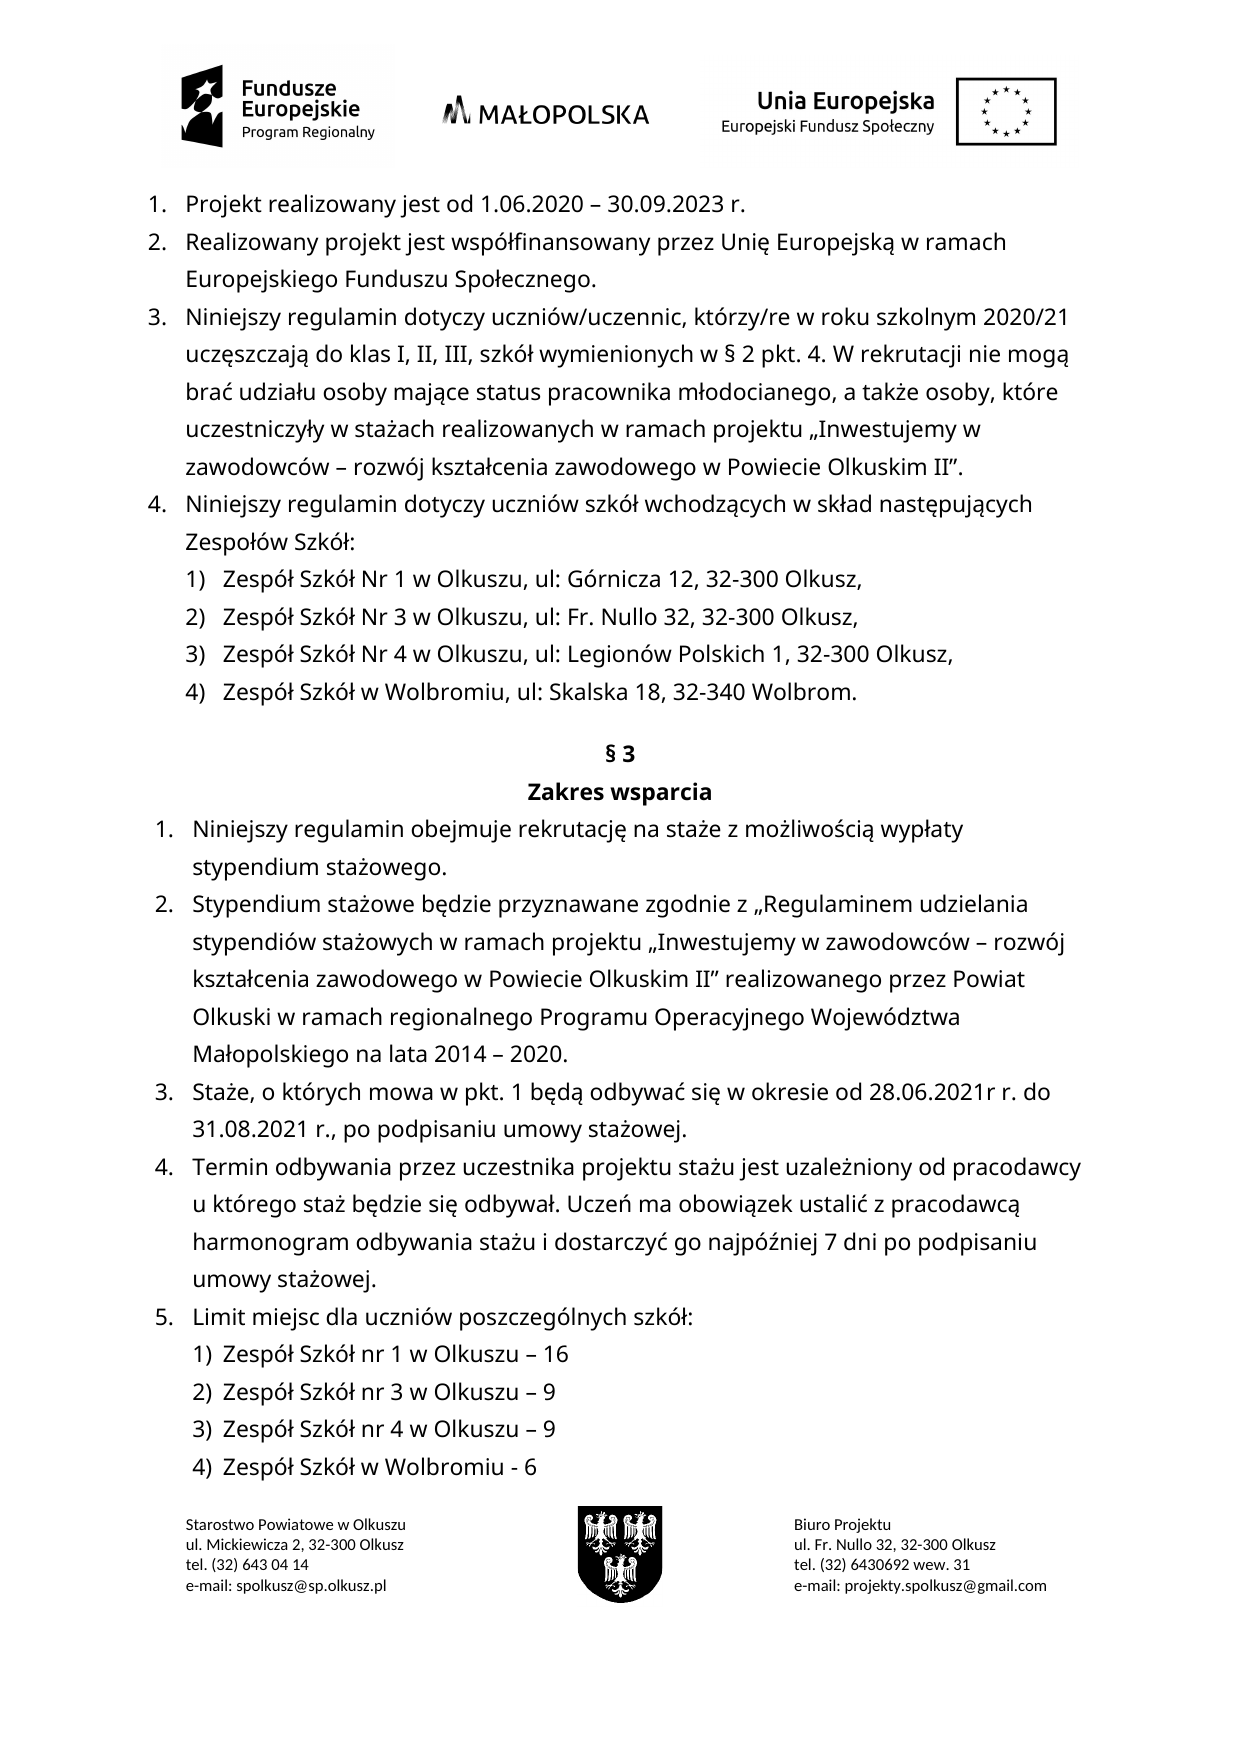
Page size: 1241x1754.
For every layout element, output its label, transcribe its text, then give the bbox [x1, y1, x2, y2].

picture [161, 44, 1079, 168]
list Projekt realizowany jest od 1.06.2020 – 30.09.2023 r. [148, 188, 1093, 219]
list Zespół Szkół w Wolbromiu - 6 [154, 1451, 1093, 1482]
list Zespół Szkół nr 1 w Olkuszu – 16 [154, 1338, 1093, 1369]
text § 3 [148, 738, 1093, 769]
list Zespół Szkół nr 4 w Olkuszu – 9 [154, 1413, 1093, 1444]
list Niniejszy regulamin dotyczy uczniów szkół wchodzących w skład następujących Zespołów Szkół: [148, 488, 1093, 557]
picture [577, 1506, 663, 1607]
list Limit miejsc dla uczniów poszczególnych szkół: [154, 1301, 1093, 1332]
list Zespół Szkół Nr 4 w Olkuszu, ul: Legionów Polskich 1, 32-300 Olkusz, [148, 638, 1093, 669]
list Niniejszy regulamin dotyczy uczniów/uczennic, którzy/re w roku szkolnym 2020/21 uczęszczają do klas I, II, III, szkół wymienionych w § 2 pkt. 4. W rekrutacji nie mogą brać udziału osoby mające status pracownika młodocianego, a także osoby, które uczestniczyły w stażach realizowanych w ramach projektu „Inwestujemy w zawodowców – rozwój kształcenia zawodowego w Powiecie Olkuskim II”. [148, 301, 1093, 482]
list Zespół Szkół Nr 1 w Olkuszu, ul: Górnicza 12, 32-300 Olkusz, [148, 563, 1093, 594]
list Stypendium stażowe będzie przyznawane zgodnie z „Regulaminem udzielania stypendiów stażowych w ramach projektu „Inwestujemy w zawodowców – rozwój kształcenia zawodowego w Powiecie Olkuskim II” realizowanego przez Powiat Olkuski w ramach regionalnego Programu Operacyjnego Województwa Małopolskiego na lata 2014 – 2020. [154, 888, 1093, 1069]
list Zespół Szkół Nr 3 w Olkuszu, ul: Fr. Nullo 32, 32-300 Olkusz, [148, 601, 1093, 632]
list Termin odbywania przez uczestnika projektu stażu jest uzależniony od pracodawcy u którego staż będzie się odbywał. Uczeń ma obowiązek ustalić z pracodawcą harmonogram odbywania stażu i dostarczyć go najpóźniej 7 dni po podpisaniu umowy stażowej. [154, 1151, 1093, 1294]
list Staże, o których mowa w pkt. 1 będą odbywać się w okresie od 28.06.2021r r. do 31.08.2021 r., po podpisaniu umowy stażowej. [154, 1076, 1093, 1144]
text Zakres wsparcia [148, 776, 1093, 807]
list Niniejszy regulamin obejmuje rekrutację na staże z możliwością wypłaty stypendium stażowego. [154, 813, 1093, 882]
list Realizowany projekt jest współfinansowany przez Unię Europejską w ramach Europejskiego Funduszu Społecznego. [148, 226, 1093, 294]
list Zespół Szkół nr 3 w Olkuszu – 9 [154, 1376, 1093, 1407]
list Zespół Szkół w Wolbromiu, ul: Skalska 18, 32-340 Wolbrom. [148, 676, 1093, 707]
